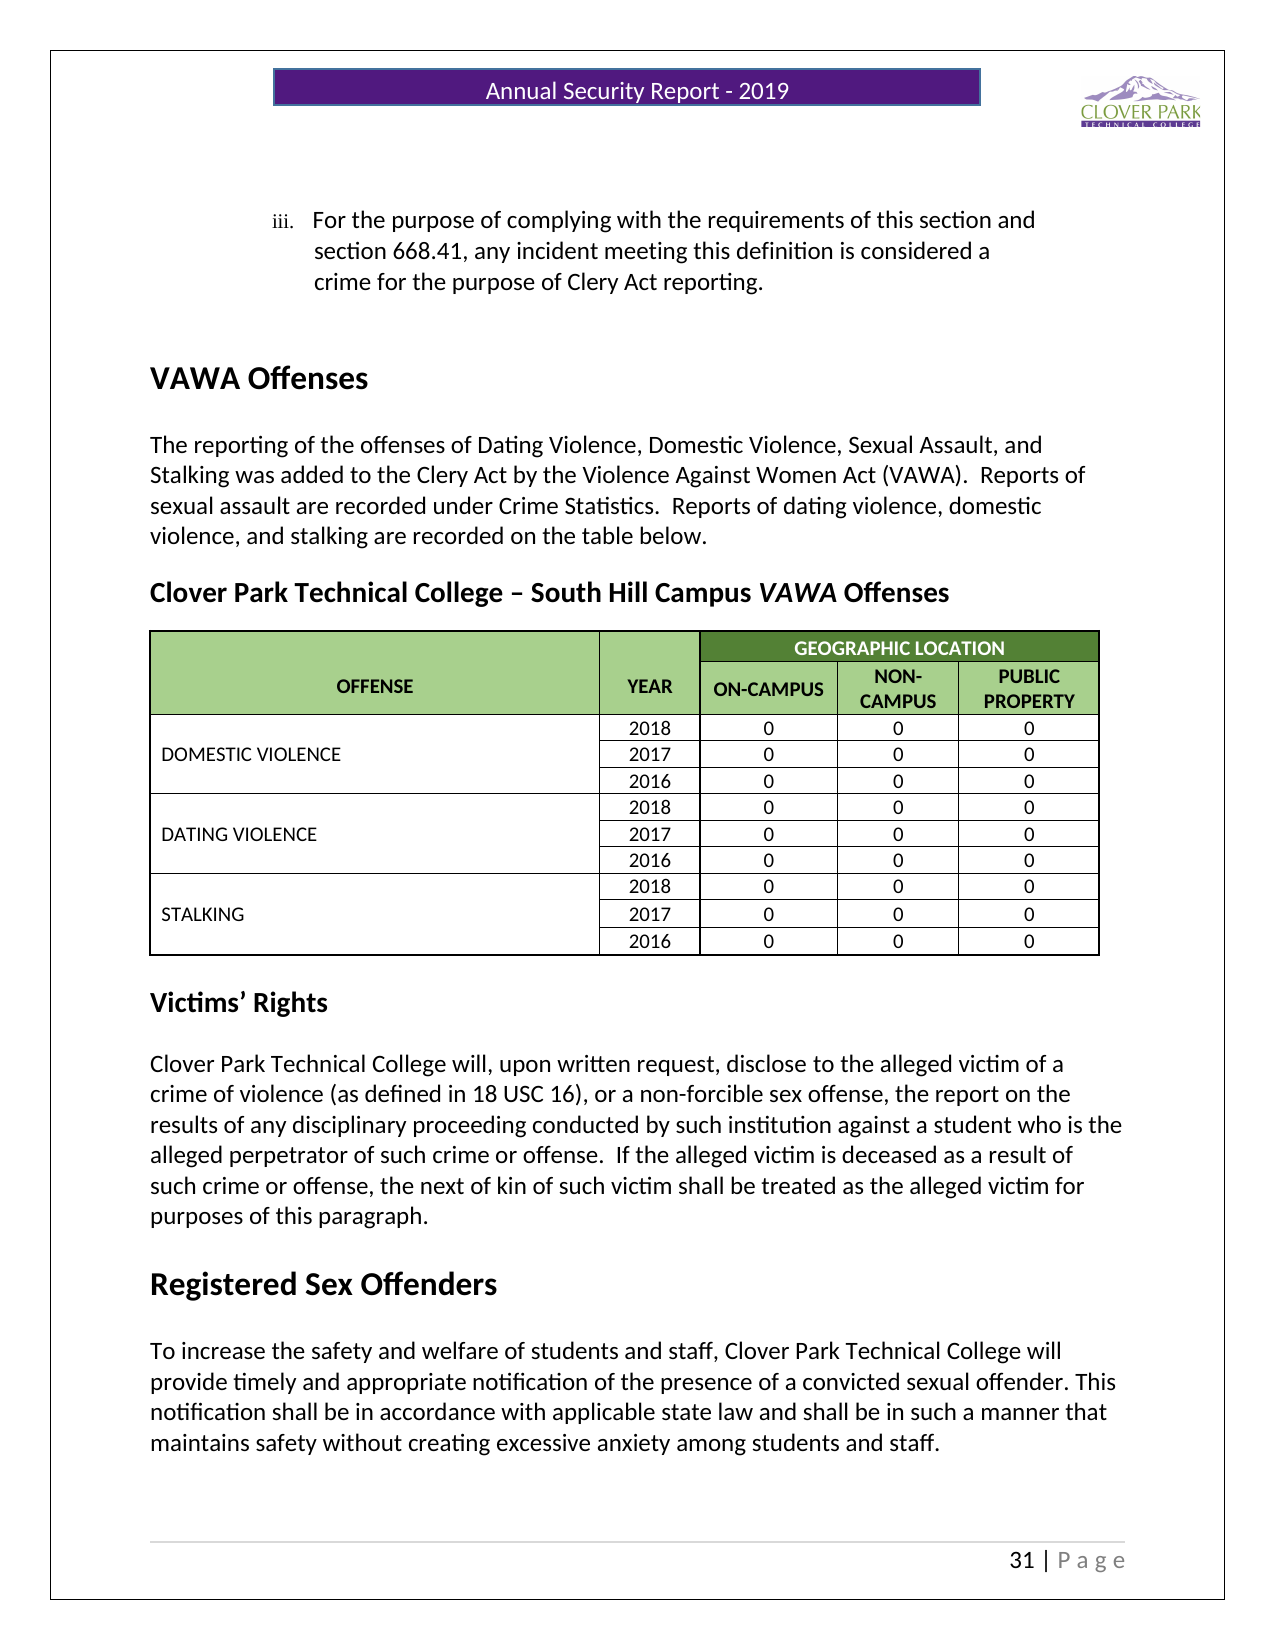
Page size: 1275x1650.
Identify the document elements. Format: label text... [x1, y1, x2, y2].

table_cell NON-CAMPUS [838, 662, 958, 714]
table_cell 0 [701, 821, 837, 846]
table_cell 0 [838, 847, 958, 873]
table_cell 2017 [600, 900, 699, 927]
table_cell 2018 [600, 794, 699, 820]
table_cell 2016 [600, 928, 699, 954]
table_cell DOMESTIC VIOLENCE [151, 715, 599, 793]
subtitle Registered Sex Offenders [150, 1263, 1125, 1304]
table_cell 0 [701, 847, 837, 873]
table_cell STALKING [151, 874, 599, 954]
text The reporting of the offenses of Dating Violence, Domestic Violence, Sexual Assault, and Stalking was added to the Clery Act by the Violence Against Women Act (VAWA). Reports of sexual assault are recorded under Crime Statistics. Reports of dating violence, domestic violence, and stalking are recorded on the table below. [150, 429, 1125, 551]
table_cell 2018 [600, 874, 699, 899]
table_cell 0 [701, 768, 837, 793]
table_header GEOGRAPHIC LOCATION [701, 632, 1098, 661]
table_cell 2017 [600, 741, 699, 767]
table_cell 0 [959, 715, 1098, 740]
table_cell 2016 [600, 847, 699, 873]
table_cell 0 [838, 928, 958, 954]
table_cell 0 [959, 900, 1098, 927]
table_cell DATING VIOLENCE [151, 794, 599, 873]
text To increase the safety and welfare of students and staff, Clover Park Technical College will provide timely and appropriate notification of the presence of a convicted sexual offender. This notification shall be in accordance with applicable state law and shall be in such a manner that maintains safety without creating excessive anxiety among students and staff. [150, 1335, 1125, 1457]
table_cell 0 [838, 900, 958, 927]
table_cell 0 [959, 768, 1098, 793]
table_cell 2018 [600, 715, 699, 740]
table_cell 0 [959, 874, 1098, 899]
table_cell 0 [838, 821, 958, 846]
table_cell 0 [959, 741, 1098, 767]
subtitle VAWA Offenses [150, 357, 1125, 397]
table_cell 0 [838, 715, 958, 740]
table_cell 0 [838, 768, 958, 793]
table_cell 2016 [600, 768, 699, 793]
table_cell 0 [701, 928, 837, 954]
table_cell 0 [838, 794, 958, 820]
picture [1081, 76, 1200, 126]
table_cell 0 [838, 874, 958, 899]
table_cell 0 [701, 794, 837, 820]
table_cell 0 [959, 794, 1098, 820]
subtitle Clover Park Technical College – South Hill Campus VAWA Offenses [150, 574, 1125, 609]
subtitle Victims’ Rights [150, 984, 1125, 1020]
text Clover Park Technical College will, upon written request, disclose to the alleged victim of a crime of violence (as defined in 18 USC 16), or a non-forcible sex offense, the report on the results of any disciplinary proceeding conducted by such institution against a student who is the alleged perpetrator of such crime or offense. If the alleged victim is deceased as a result of such crime or offense, the next of kin of such victim shall be treated as the alleged victim for purposes of this paragraph. [150, 1048, 1125, 1231]
table_cell 0 [959, 821, 1098, 846]
table_header YEAR [600, 632, 699, 714]
table_cell 0 [701, 741, 837, 767]
table_cell 0 [701, 900, 837, 927]
table_cell 2017 [600, 821, 699, 846]
table_cell 0 [701, 715, 837, 740]
table_header OFFENSE [151, 632, 599, 714]
list For the purpose of complying with the requirements of this section and section 668.41, any incident meeting this definition is considered a crime for the purpose of Clery Act reporting. [272, 204, 1038, 296]
table_cell 0 [701, 874, 837, 899]
table_cell ON-CAMPUS [701, 662, 837, 714]
table_cell 0 [838, 741, 958, 767]
table_cell 0 [959, 847, 1098, 873]
table_cell 0 [959, 928, 1098, 954]
table_cell PUBLIC PROPERTY [959, 662, 1098, 714]
